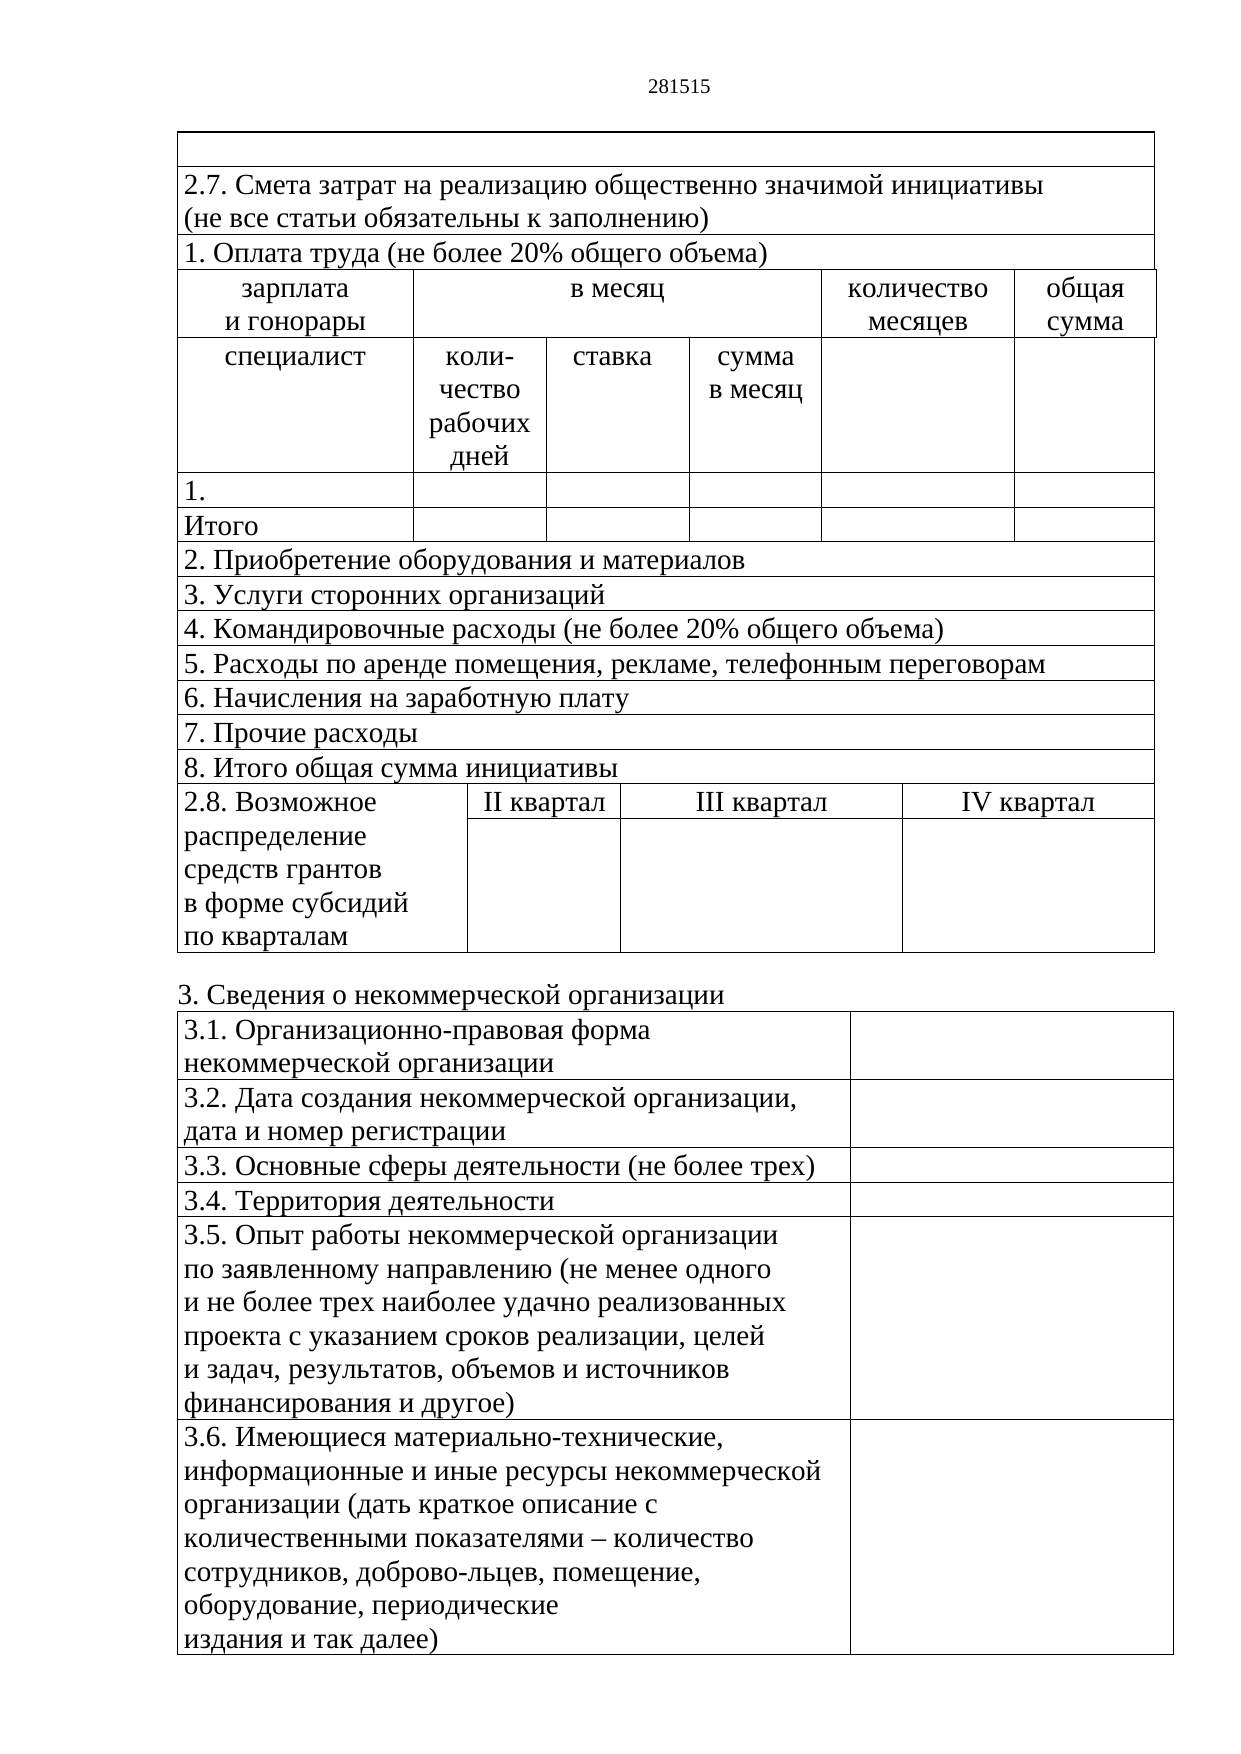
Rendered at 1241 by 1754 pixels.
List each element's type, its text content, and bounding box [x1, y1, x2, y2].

table_cell 1. Оплата труда (не более 20% общего объема) [178, 235, 1154, 269]
table_cell [822, 473, 1014, 507]
table_cell в месяц [414, 270, 821, 337]
table_cell коли- чество рабочих дней [414, 338, 546, 472]
table_header 3.1. Организационно-правовая форма некоммерческой организации [178, 1012, 850, 1079]
table_cell [1015, 338, 1154, 472]
table_cell [1015, 473, 1154, 507]
table_cell количество месяцев [822, 270, 1014, 337]
table_cell [822, 338, 1014, 472]
table_cell 3.3. Основные сферы деятельности (не более трех) [178, 1148, 850, 1182]
table_cell [414, 508, 546, 541]
table_cell [414, 473, 546, 507]
table_header [851, 1012, 1173, 1079]
table_cell 3.5. Опыт работы некоммерческой организации по заявленному направлению (не менее одного и не более трех наиболее удачно реализованных проекта с указанием сроков реализации, целей и задач, результатов, объемов и источников финансирования и другое) [178, 1217, 850, 1418]
table_cell зарплата и гонорары [178, 270, 413, 337]
table_cell Итого [178, 508, 413, 541]
table_cell [690, 473, 821, 507]
table_cell 3.6. Имеющиеся материально-технические, информационные и иные ресурсы некоммерческой организации (дать краткое описание с количественными показателями – количество сотрудников, доброво-льцев, помещение, оборудование, периодические издания и так далее) [178, 1420, 850, 1654]
table_cell [690, 508, 821, 541]
table_cell [621, 819, 902, 952]
table_cell 6. Начисления на заработную плату [178, 681, 1154, 714]
table_cell [547, 473, 689, 507]
table_cell III квартал [621, 784, 902, 818]
text 3. Сведения о некоммерческой организации [177, 977, 1181, 1011]
table_cell специалист [178, 338, 413, 472]
table_cell [178, 133, 1154, 166]
table_cell ставка [547, 338, 689, 472]
table_cell [547, 508, 689, 541]
table_cell [822, 508, 1014, 541]
table_cell 4. Командировочные расходы (не более 20% общего объема) [178, 611, 1154, 645]
table_cell общая сумма [1015, 270, 1156, 337]
table_cell 2.7. Смета затрат на реализацию общественно значимой инициативы (не все статьи обязательны к заполнению) [178, 167, 1154, 234]
table_cell [851, 1080, 1173, 1147]
table_cell 7. Прочие расходы [178, 715, 1154, 749]
table_cell сумма в месяц [690, 338, 821, 472]
table_cell [1015, 508, 1154, 541]
table_cell II квартал [468, 784, 620, 818]
table_cell 3.4. Территория деятельности [178, 1183, 850, 1216]
table_cell [903, 819, 1154, 952]
table_cell [851, 1183, 1173, 1216]
table_cell [851, 1217, 1173, 1418]
table_cell [468, 819, 620, 952]
table_cell 8. Итого общая сумма инициативы [178, 750, 1154, 783]
table_cell 3. Услуги сторонних организаций [178, 577, 1154, 610]
table_cell 3.2. Дата создания некоммерческой организации, дата и номер регистрации [178, 1080, 850, 1147]
table_cell IV квартал [903, 784, 1154, 818]
table_cell 5. Расходы по аренде помещения, рекламе, телефонным переговорам [178, 646, 1154, 679]
table_cell 1. [178, 473, 413, 507]
table_cell 2.8. Возможное распределение средств грантов в форме субсидий по кварталам [178, 784, 467, 952]
table_cell [851, 1420, 1173, 1654]
table_cell 2. Приобретение оборудования и материалов [178, 542, 1154, 576]
table_cell [851, 1148, 1173, 1182]
